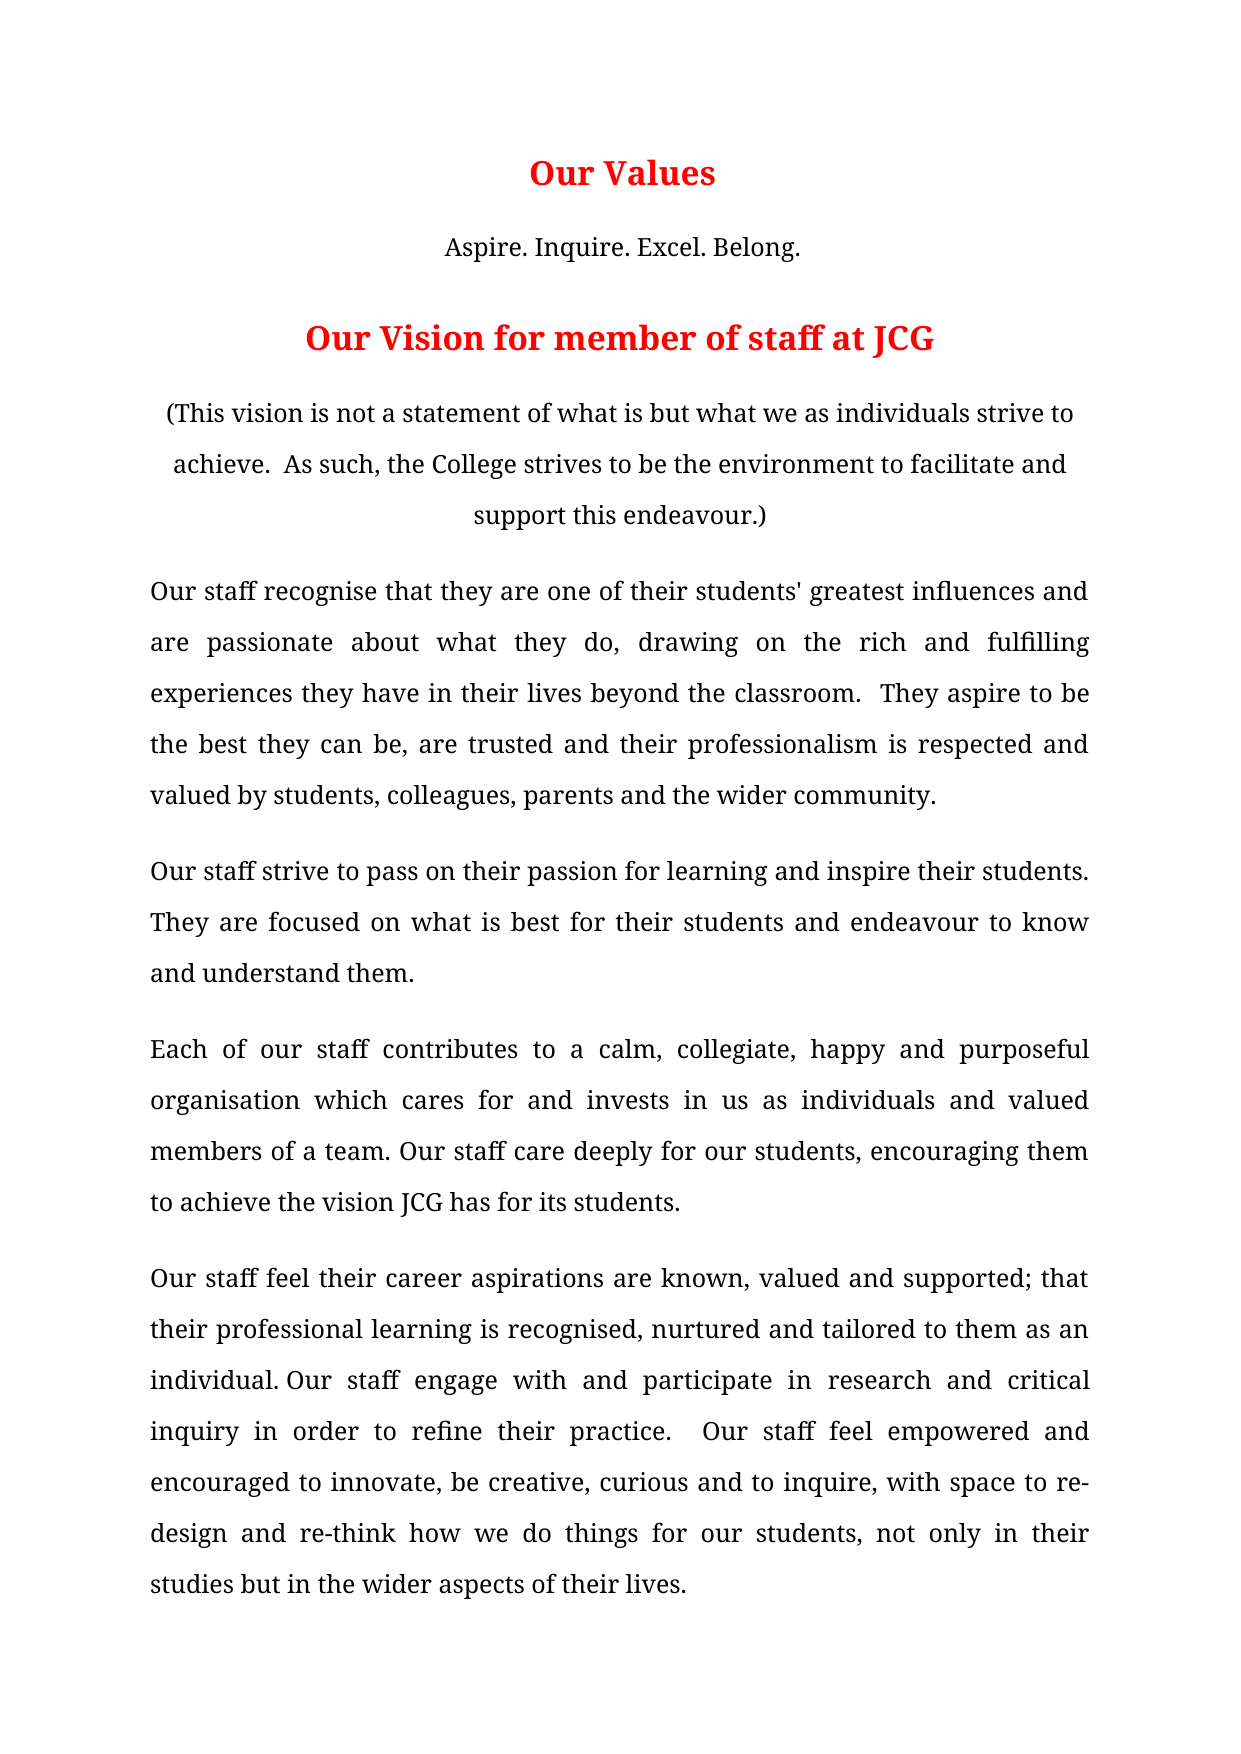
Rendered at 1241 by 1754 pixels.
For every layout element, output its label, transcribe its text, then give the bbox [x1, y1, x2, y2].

text Our Vision for member of staff at JCG [150, 314, 1090, 360]
text Our staff recognise that they are one of their students' greatest influences and are passionate about what they do, drawing on the rich and fulfilling experiences they have in their lives beyond the classroom. They aspire to be the best they can be, are trusted and their professionalism is respected and valued by students, colleagues, parents and the wider community. [150, 573, 1090, 812]
text Our staff strive to pass on their passion for learning and inspire their students. They are focused on what is best for their students and endeavour to know and understand them. [150, 853, 1090, 990]
text (This vision is not a statement of what is but what we as individuals strive to achieve. As such, the College strives to be the environment to facilitate and support this endeavour.) [150, 395, 1090, 531]
text Our Values [150, 150, 1095, 195]
text Aspire. Inquire. Excel. Belong. [150, 229, 1095, 263]
text Our staff feel their career aspirations are known, valued and supported; that their professional learning is recognised, nurtured and tailored to them as an individual. Our staff engage with and participate in research and critical inquiry in order to refine their practice. Our staff feel empowered and encouraged to innovate, be creative, curious and to inquire, with space to re-design and re-think how we do things for our students, not only in their studies but in the wider aspects of their lives. [150, 1261, 1090, 1601]
text Each of our staff contributes to a calm, collegiate, happy and purposeful organisation which cares for and invests in us as individuals and valued members of a team. Our staff care deeply for our students, encouraging them to achieve the vision JCG has for its students. [150, 1032, 1090, 1219]
